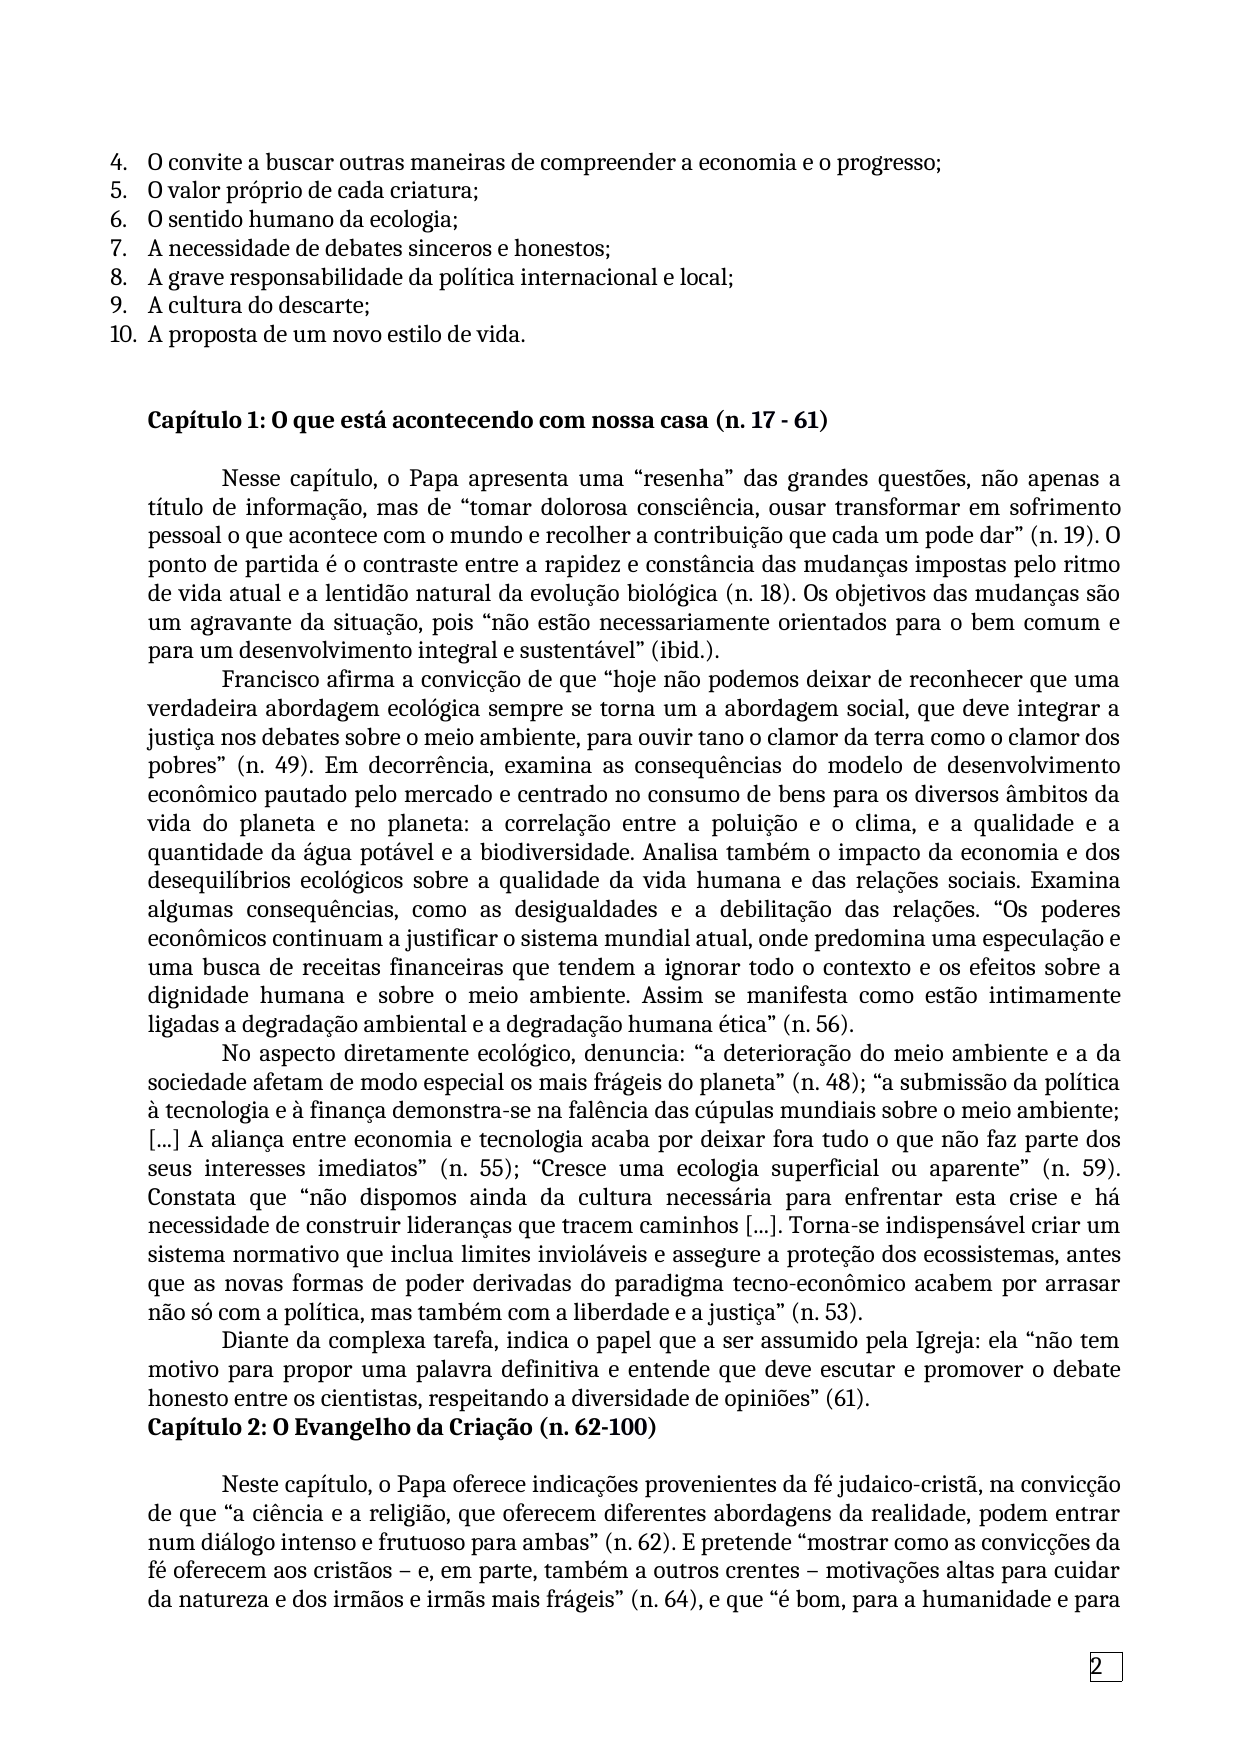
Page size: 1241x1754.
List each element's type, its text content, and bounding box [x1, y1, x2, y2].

list A grave responsabilidade da política internacional e local; [110, 263, 1122, 291]
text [148, 1470, 1122, 1614]
text Nesse capítulo, o Papa apresenta uma “resenha” das grandes questões, não apenas a título de informação, mas de “tomar dolorosa consciência, ousar transformar em sofrimento pessoal o que acontece com o mundo e recolher a contribuição que cada um pode dar” (n. 19). O ponto de partida é o contraste entre a rapidez e constância das mudanças impostas pelo ritmo de vida atual e a lentidão natural da evolução biológica (n. 18). Os objetivos das mudanças são um agravante da situação, pois “não estão necessariamente orientados para o bem comum e para um desenvolvimento integral e sustentável” (ibid.). [148, 464, 1122, 665]
text Diante da complexa tarefa, indica o papel que a ser assumido pela Igreja: ela “não tem motivo para propor uma palavra definitiva e entende que deve escutar e promover o debate honesto entre os cientistas, respeitando a diversidade de opiniões” (61). [148, 1326, 1122, 1413]
list O sentido humano da ecologia; [110, 205, 1122, 234]
text No aspecto diretamente ecológico, denuncia: “a deterioração do meio ambiente e a da sociedade afetam de modo especial os mais frágeis do planeta” (n. 48); “a submissão da política à tecnologia e à finança demonstra-se na falência das cúpulas mundiais sobre o meio ambiente; [...] A aliança entre economia e tecnologia acaba por deixar fora tudo o que não faz parte dos seus interesses imediatos” (n. 55); “Cresce uma ecologia superficial ou aparente” (n. 59). Constata que “não dispomos ainda da cultura necessária para enfrentar esta crise e há necessidade de construir lideranças que tracem caminhos [...]. Torna-se indispensável criar um sistema normativo que inclua limites invioláveis e assegure a proteção dos ecossistemas, antes que as novas formas de poder derivadas do paradigma tecno-econômico acabem por arrasar não só com a política, mas também com a liberdade e a justiça” (n. 53). [148, 1039, 1122, 1326]
list A necessidade de debates sinceros e honestos; [110, 234, 1122, 263]
text Francisco afirma a convicção de que “hoje não podemos deixar de reconhecer que uma verdadeira abordagem ecológica sempre se torna um a abordagem social, que deve integrar a justiça nos debates sobre o meio ambiente, para ouvir tano o clamor da terra como o clamor dos pobres” (n. 49). Em decorrência, examina as consequências do modelo de desenvolvimento econômico pautado pelo mercado e centrado no consumo de bens para os diversos âmbitos da vida do planeta e no planeta: a correlação entre a poluição e o clima, e a qualidade e a quantidade da água potável e a biodiversidade. Analisa também o impacto da economia e dos desequilíbrios ecológicos sobre a qualidade da vida humana e das relações sociais. Examina algumas consequências, como as desigualdades e a debilitação das relações. “Os poderes econômicos continuam a justificar o sistema mundial atual, onde predomina uma especulação e uma busca de receitas financeiras que tendem a ignorar todo o contexto e os efeitos sobre a dignidade humana e sobre o meio ambiente. Assim se manifesta como estão intimamente ligadas a degradação ambiental e a degradação humana ética” (n. 56). [148, 665, 1122, 1039]
text Capítulo 2: O Evangelho da Criação (n. 62-100) [148, 1413, 1122, 1441]
list A cultura do descarte; [110, 291, 1122, 320]
list O valor próprio de cada criatura; [110, 176, 1122, 205]
list O convite a buscar outras maneiras de compreender a economia e o progresso; [110, 148, 1122, 176]
list A proposta de um novo estilo de vida. [110, 320, 1122, 349]
text Capítulo 1: O que está acontecendo com nossa casa (n. 17 - 61) [148, 406, 1122, 435]
